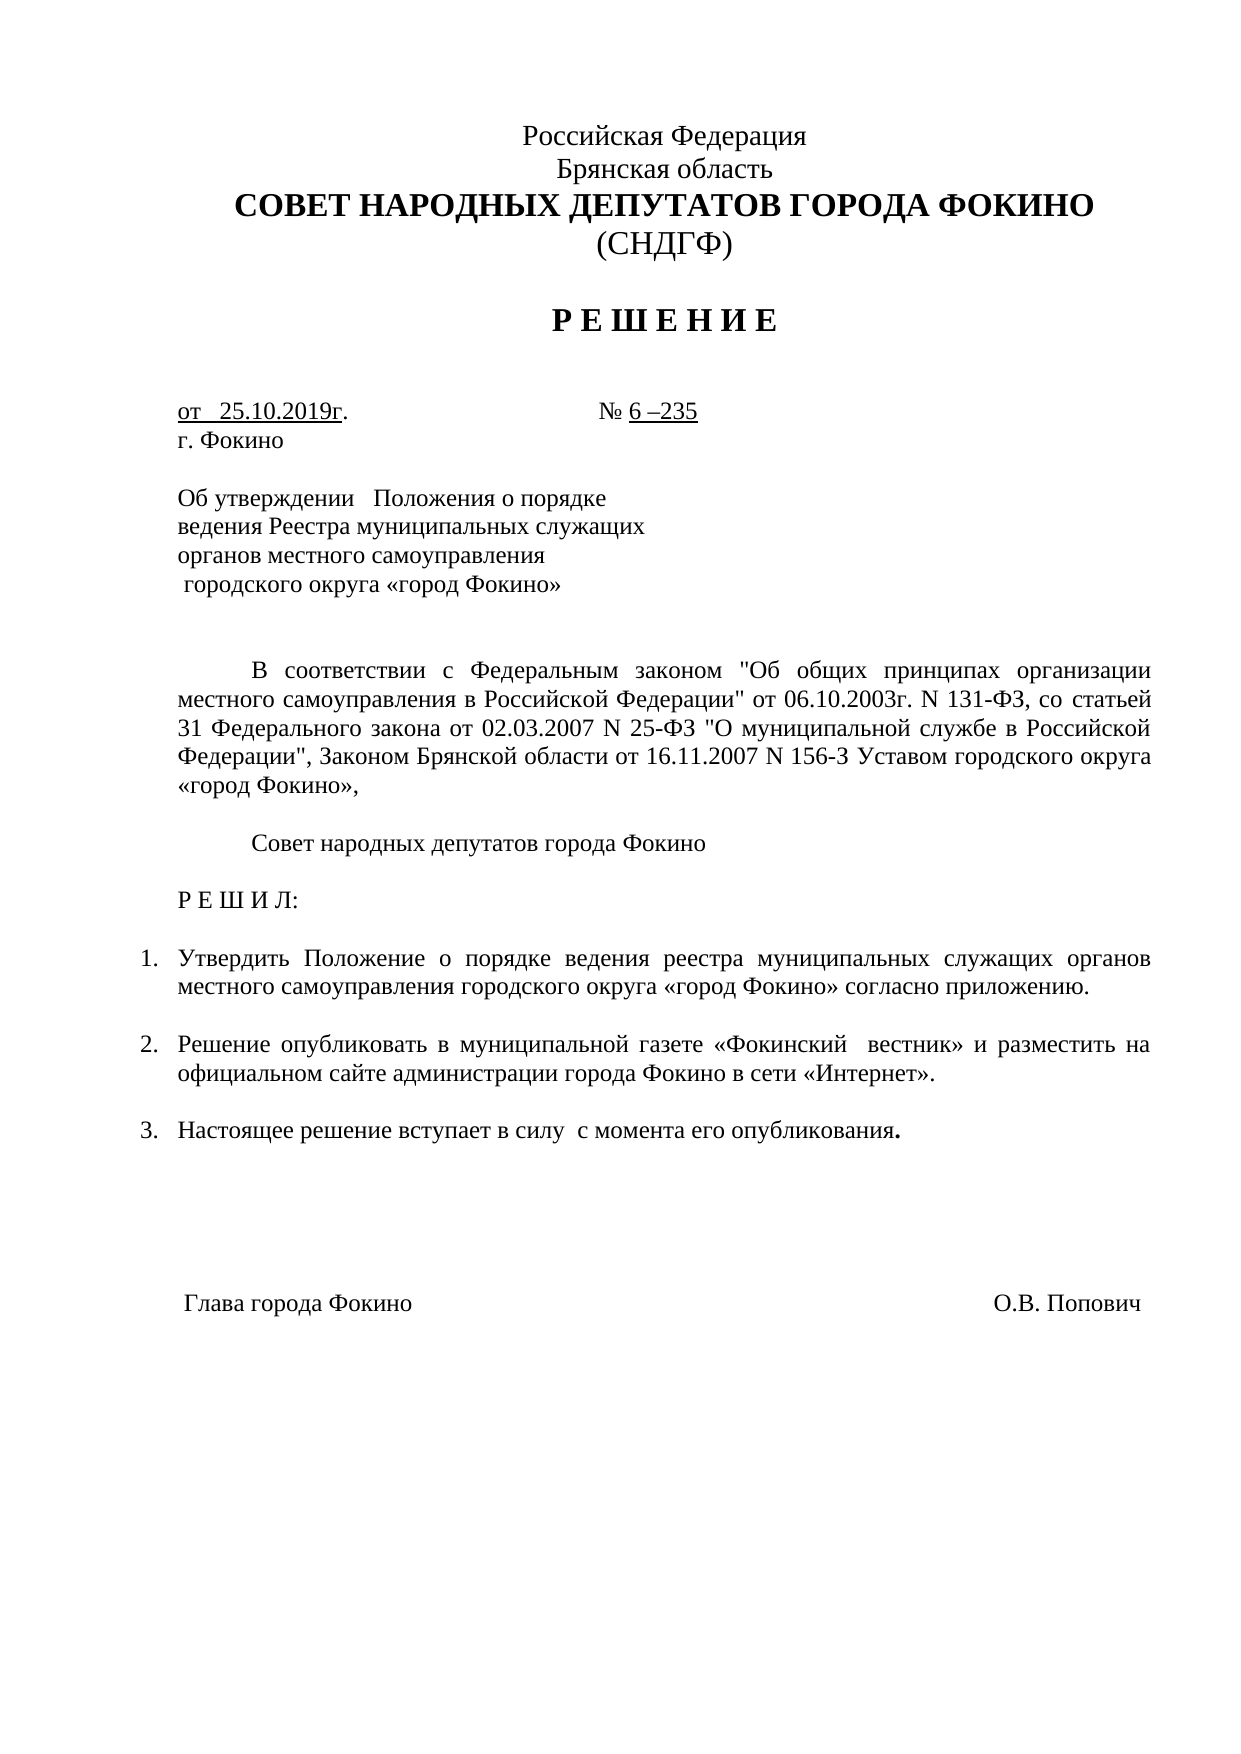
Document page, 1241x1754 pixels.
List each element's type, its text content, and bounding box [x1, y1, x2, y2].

text Брянская область [177, 152, 1152, 185]
list Решение опубликовать в муниципальной газете «Фокинский вестник» и разместить на официальном сайте администрации города Фокино в сети «Интернет». [140, 1029, 1152, 1086]
text городского округа «город Фокино» [177, 569, 1152, 598]
list Утвердить Положение о порядке ведения реестра муниципальных служащих органов местного самоуправления городского округа «город Фокино» согласно приложению. [140, 943, 1152, 1000]
text Глава города Фокино О.В. Попович [177, 1288, 1152, 1316]
text В соответствии с Федеральным законом "Об общих принципах организации местного самоуправления в Российской Федерации" от 06.10.2003г. N 131-ФЗ, со статьей 31 Федерального закона от 02.03.2007 N 25-ФЗ "О муниципальной службе в Российской Федерации", Законом Брянской области от 16.11.2007 N 156-З Уставом городского округа «город Фокино», [177, 655, 1152, 799]
list Настоящее решение вступает в силу с момента его опубликования. [140, 1115, 1152, 1144]
text Совет народных депутатов города Фокино [177, 828, 1152, 856]
text Об утверждении Положения о порядке [177, 483, 1152, 511]
text Р Е Ш И Л: [177, 885, 1152, 914]
text (СНДГФ) [177, 223, 1152, 262]
text СОВЕТ НАРОДНЫХ ДЕПУТАТОВ ГОРОДА ФОКИНО [177, 185, 1152, 223]
text Российская Федерация [177, 118, 1152, 152]
text г. Фокино [177, 425, 1152, 454]
text органов местного самоуправления [177, 540, 1152, 569]
text ведения Реестра муниципальных служащих [177, 511, 1152, 540]
text от 25.10.2019г. № 6 –235 [177, 396, 1152, 425]
text Р Е Ш Е Н И Е [177, 300, 1152, 338]
